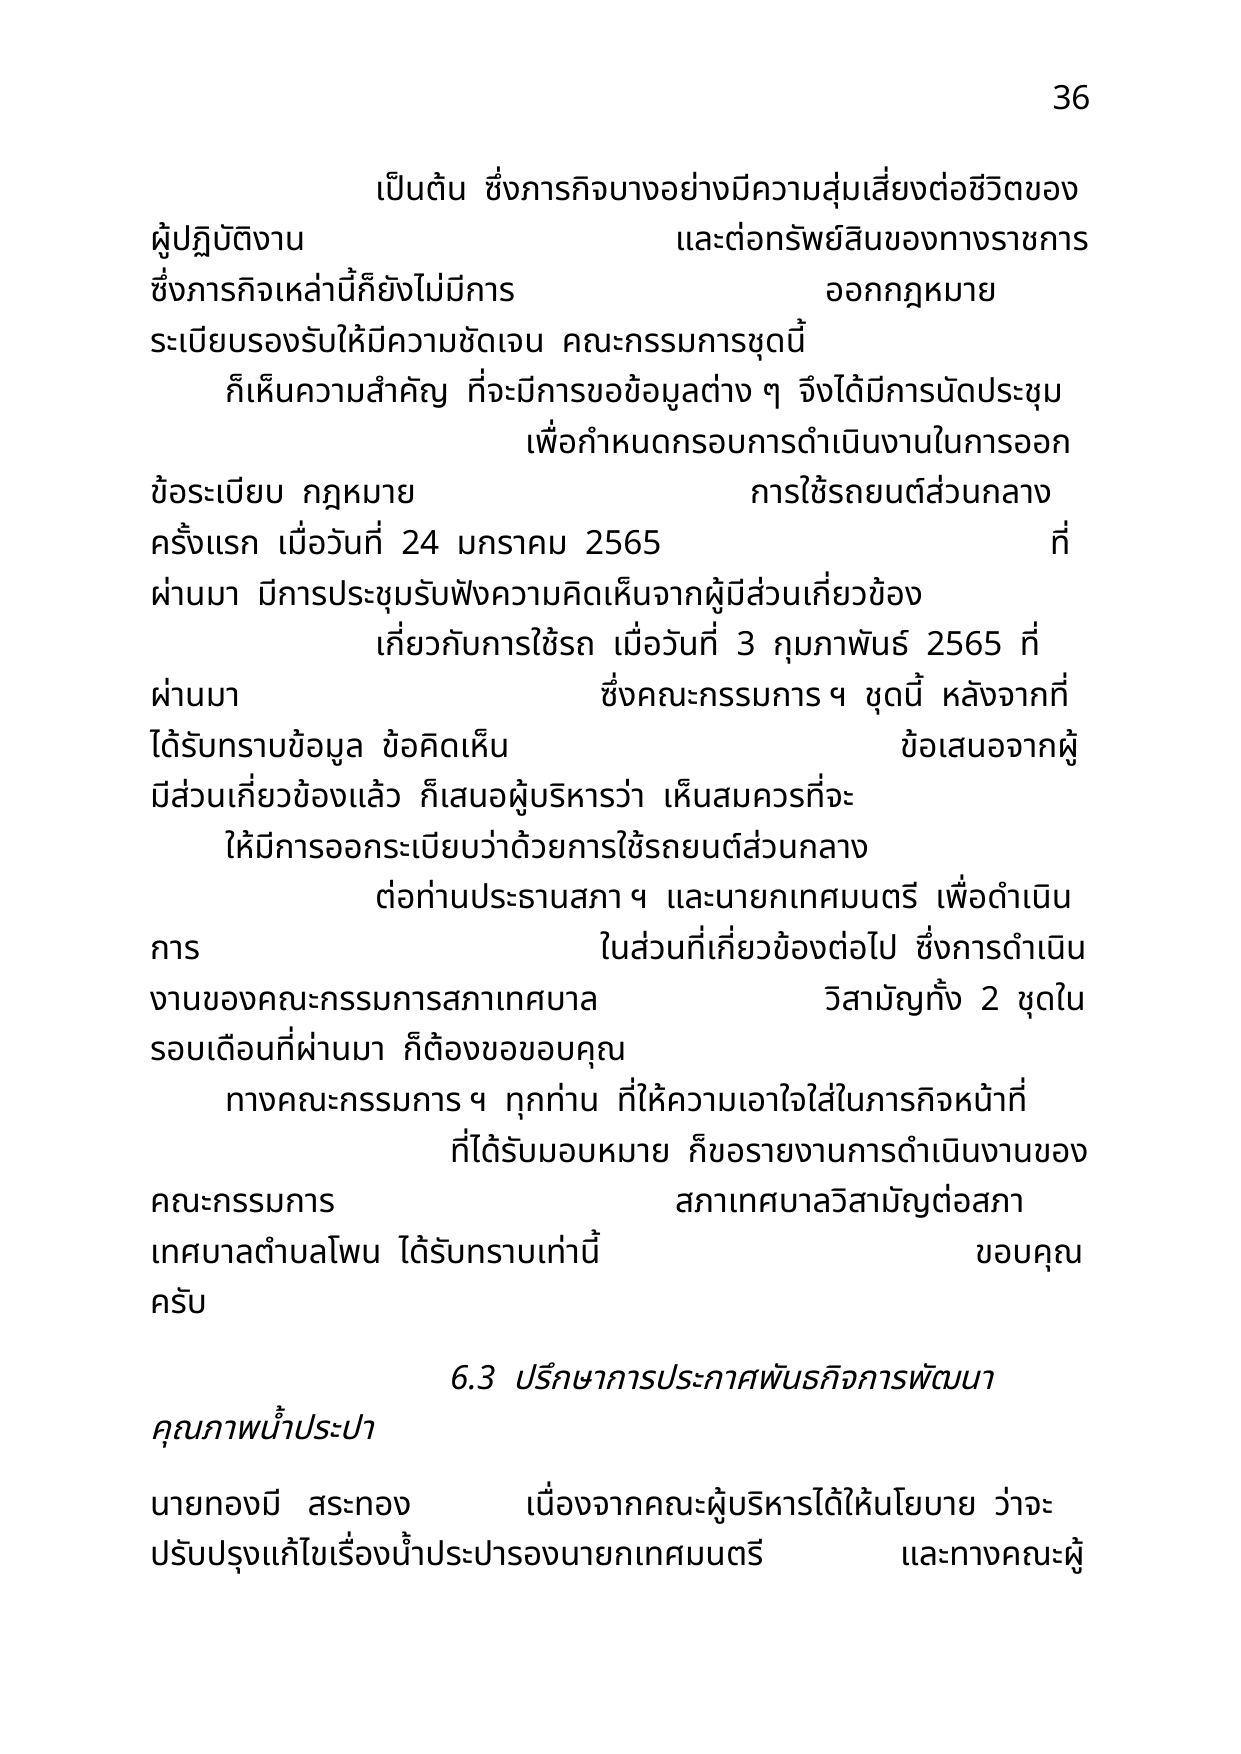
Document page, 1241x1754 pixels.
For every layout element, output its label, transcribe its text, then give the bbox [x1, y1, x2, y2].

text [150, 1480, 1090, 1581]
text 6.3 ปรึกษาการประกาศพันธกิจการพัฒนาคุณภาพน้ำประปา [150, 1354, 1090, 1455]
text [150, 164, 1090, 1329]
